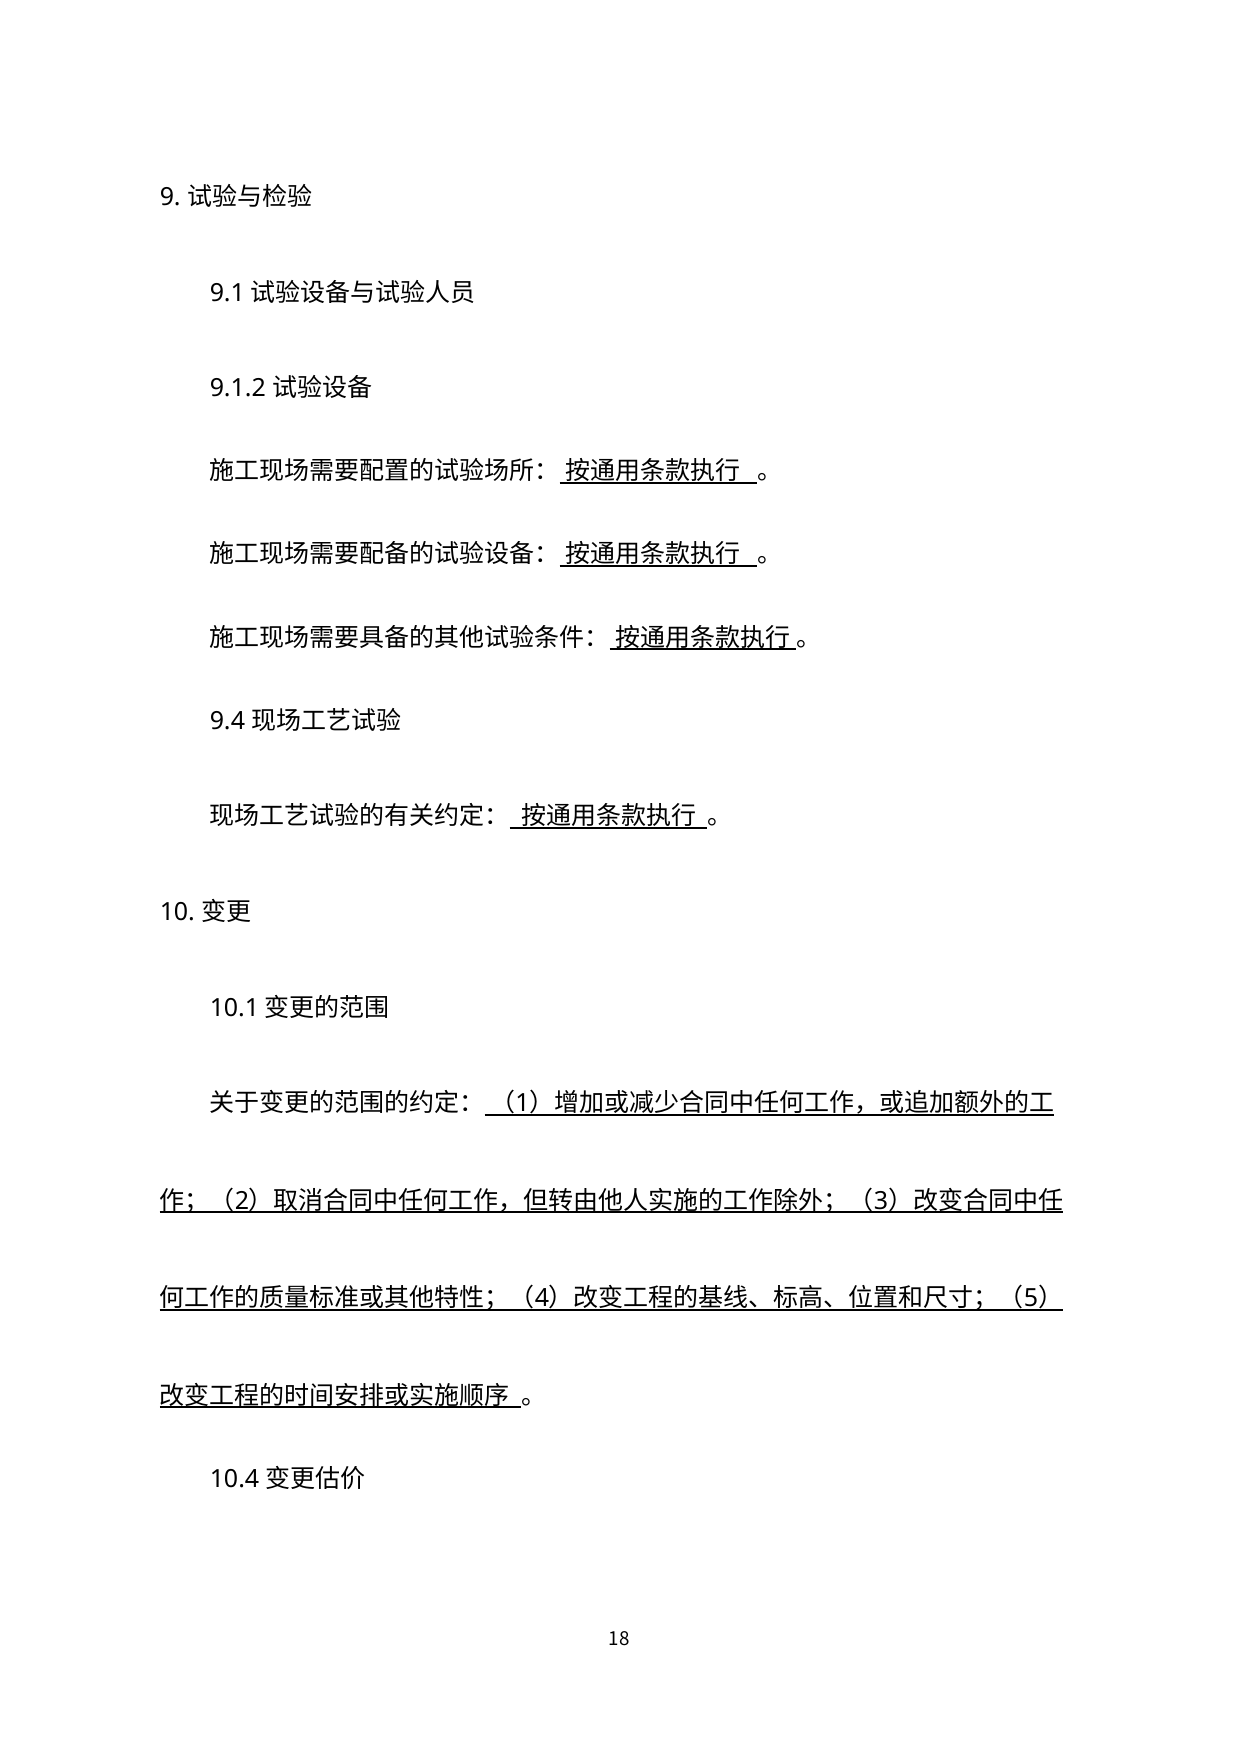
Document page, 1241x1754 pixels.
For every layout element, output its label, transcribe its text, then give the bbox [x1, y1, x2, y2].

text 现场工艺试验的有关约定： 按通用条款执行 。 [159, 781, 1078, 846]
text 施工现场需要具备的其他试验条件： 按通用条款执行 。 [159, 603, 1078, 668]
text 10.1变更的范围 [159, 973, 1078, 1038]
text 10. 变更 [159, 877, 1078, 942]
text 9.1试验设备与试验人员 [159, 258, 1078, 323]
text 关于变更的范围的约定： （1）增加或减少合同中任何工作，或追加额外的工作；（2）取消合同中任何工作，但转由他人实施的工作除外；（3）改变合同中任何工作的质量标准或其他特性；（4）改变工程的基线、标高、位置和尺寸；（5）改变工程的时间安排或实施顺序 。 [159, 1068, 1078, 1426]
text 9.4 现场工艺试验 [159, 686, 1078, 751]
text 施工现场需要配置的试验场所： 按通用条款执行 。 [159, 436, 1078, 501]
text 9. 试验与检验 [159, 162, 1078, 227]
text 9.1.2 试验设备 [159, 353, 1078, 418]
text 10.4 变更估价 [159, 1444, 1078, 1509]
text 施工现场需要配备的试验设备： 按通用条款执行 。 [159, 519, 1078, 584]
